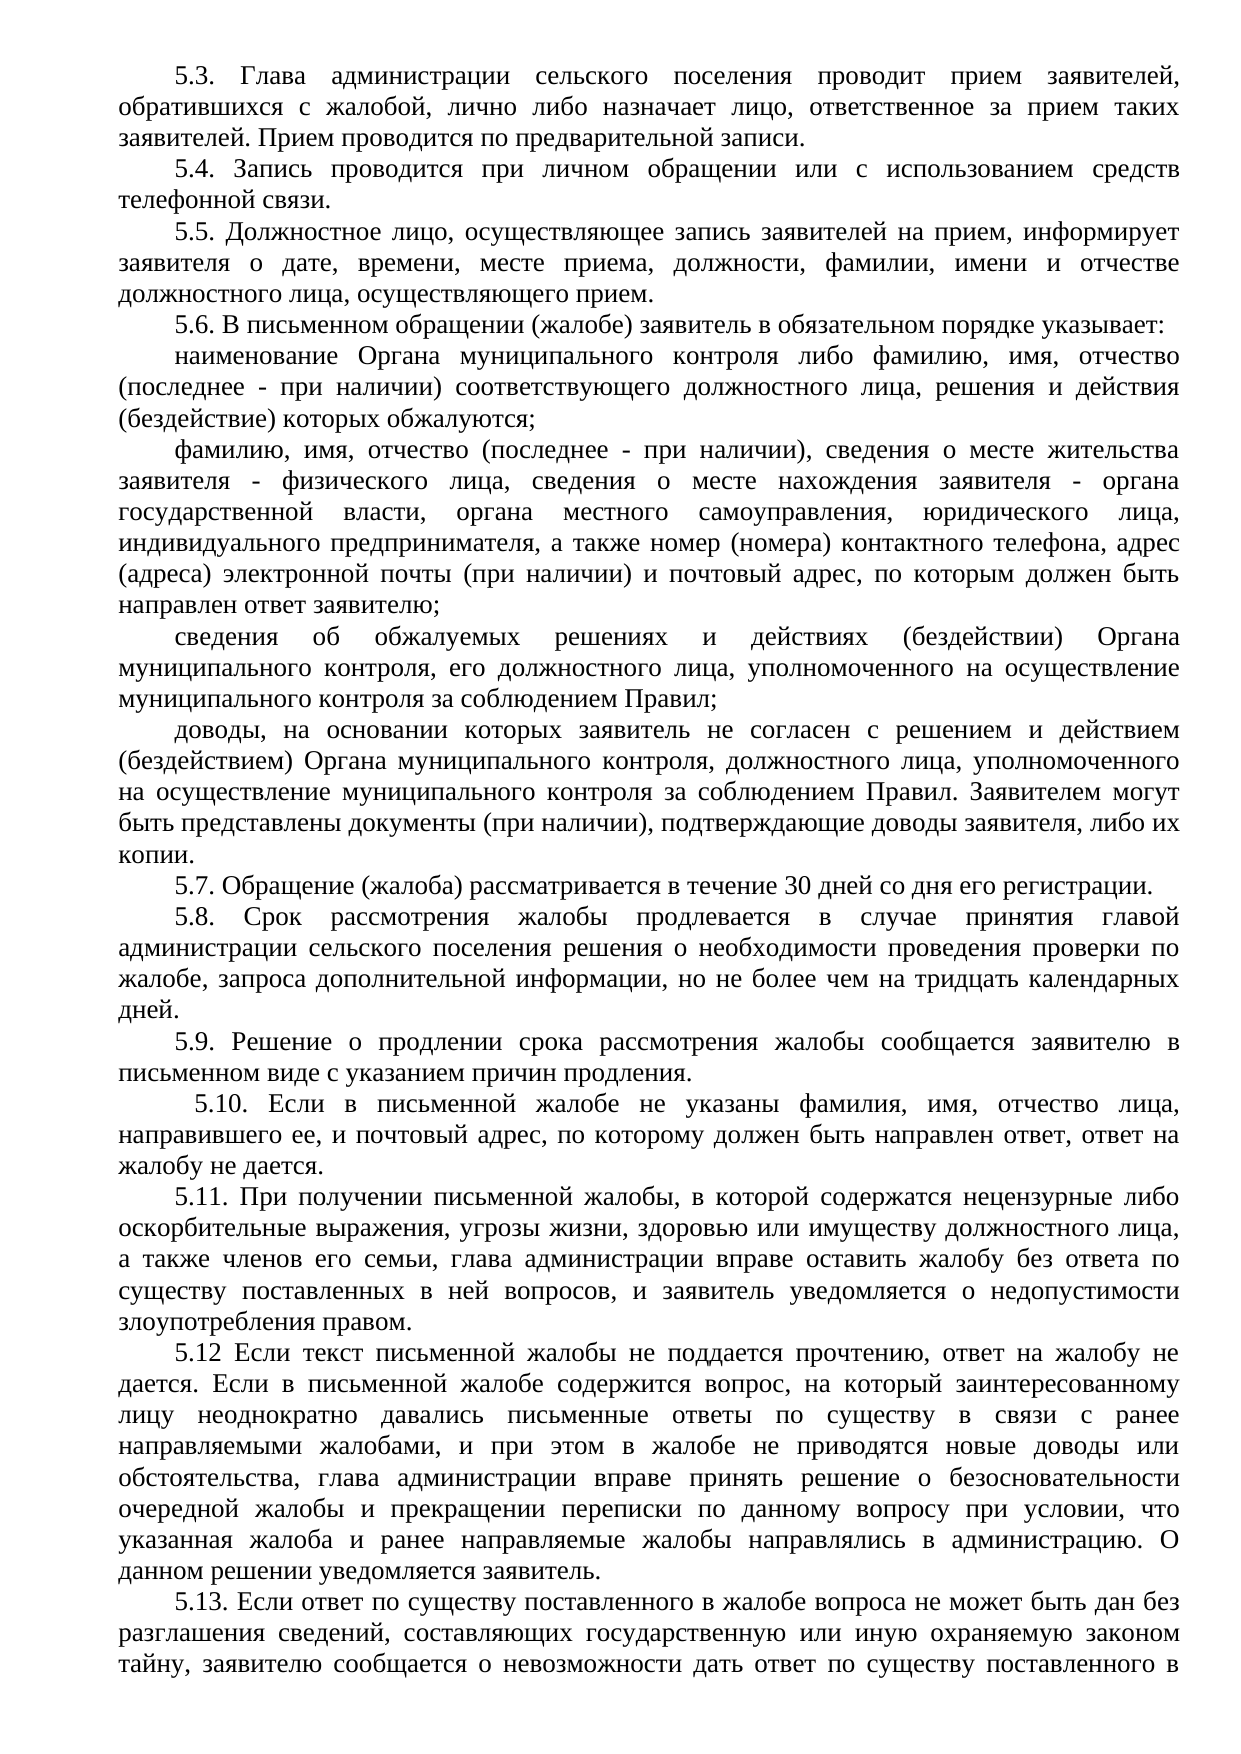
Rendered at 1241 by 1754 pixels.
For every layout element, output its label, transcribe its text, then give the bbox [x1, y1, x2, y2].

text 5.7. Обращение (жалоба) рассматривается в течение 30 дней со дня его регистрации. [118, 869, 1181, 900]
text 5.6. В письменном обращении (жалобе) заявитель в обязательном порядке указывает: [118, 308, 1181, 339]
text 5.3. Глава администрации сельского поселения проводит прием заявителей, обратившихся с жалобой, лично либо назначает лицо, ответственное за прием таких заявителей. Прием проводится по предварительной записи. [118, 59, 1181, 152]
text 5.4. Запись проводится при личном обращении или с использованием средств телефонной связи. [118, 152, 1181, 215]
text фамилию, имя, отчество (последнее - при наличии), сведения о месте жительства заявителя - физического лица, сведения о месте нахождения заявителя - органа государственной власти, органа местного самоуправления, юридического лица, индивидуального предпринимателя, а также номер (номера) контактного телефона, адрес (адреса) электронной почты (при наличии) и почтовый адрес, по которым должен быть направлен ответ заявителю; [118, 433, 1181, 620]
text сведения об обжалуемых решениях и действиях (бездействии) Органа муниципального контроля, его должностного лица, уполномоченного на осуществление муниципального контроля за соблюдением Правил; [118, 620, 1181, 713]
text 5.5. Должностное лицо, осуществляющее запись заявителей на прием, информирует заявителя о дате, времени, месте приема, должности, фамилии, имени и отчестве должностного лица, осуществляющего прием. [118, 215, 1181, 308]
text 5.12 Если текст письменной жалобы не поддается прочтению, ответ на жалобу не дается. Если в письменной жалобе содержится вопрос, на который заинтересованному лицу неоднократно давались письменные ответы по существу в связи с ранее направляемыми жалобами, и при этом в жалобе не приводятся новые доводы или обстоятельства, глава администрации вправе принять решение о безосновательности очередной жалобы и прекращении переписки по данному вопросу при условии, что указанная жалоба и ранее направляемые жалобы направлялись в администрацию. О данном решении уведомляется заявитель. [118, 1336, 1181, 1585]
text доводы, на основании которых заявитель не согласен с решением и действием (бездействием) Органа муниципального контроля, должностного лица, уполномоченного на осуществление муниципального контроля за соблюдением Правил. Заявителем могут быть представлены документы (при наличии), подтверждающие доводы заявителя, либо их копии. [118, 713, 1181, 869]
text 5.9. Решение о продлении срока рассмотрения жалобы сообщается заявителю в письменном виде с указанием причин продления. [118, 1024, 1181, 1087]
text 5.11. При получении письменной жалобы, в которой содержатся нецензурные либо оскорбительные выражения, угрозы жизни, здоровью или имуществу должностного лица, а также членов его семьи, глава администрации вправе оставить жалобу без ответа по существу поставленных в ней вопросов, и заявитель уведомляется о недопустимости злоупотребления правом. [118, 1180, 1181, 1336]
text 5.8. Срок рассмотрения жалобы продлевается в случае принятия главой администрации сельского поселения решения о необходимости проведения проверки по жалобе, запроса дополнительной информации, но не более чем на тридцать календарных дней. [118, 900, 1181, 1024]
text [118, 1585, 1181, 1679]
text 5.10. Если в письменной жалобе не указаны фамилия, имя, отчество лица, направившего ее, и почтовый адрес, по которому должен быть направлен ответ, ответ на жалобу не дается. [118, 1087, 1181, 1180]
text наименование Органа муниципального контроля либо фамилию, имя, отчество (последнее - при наличии) соответствующего должностного лица, решения и действия (бездействие) которых обжалуются; [118, 339, 1181, 433]
